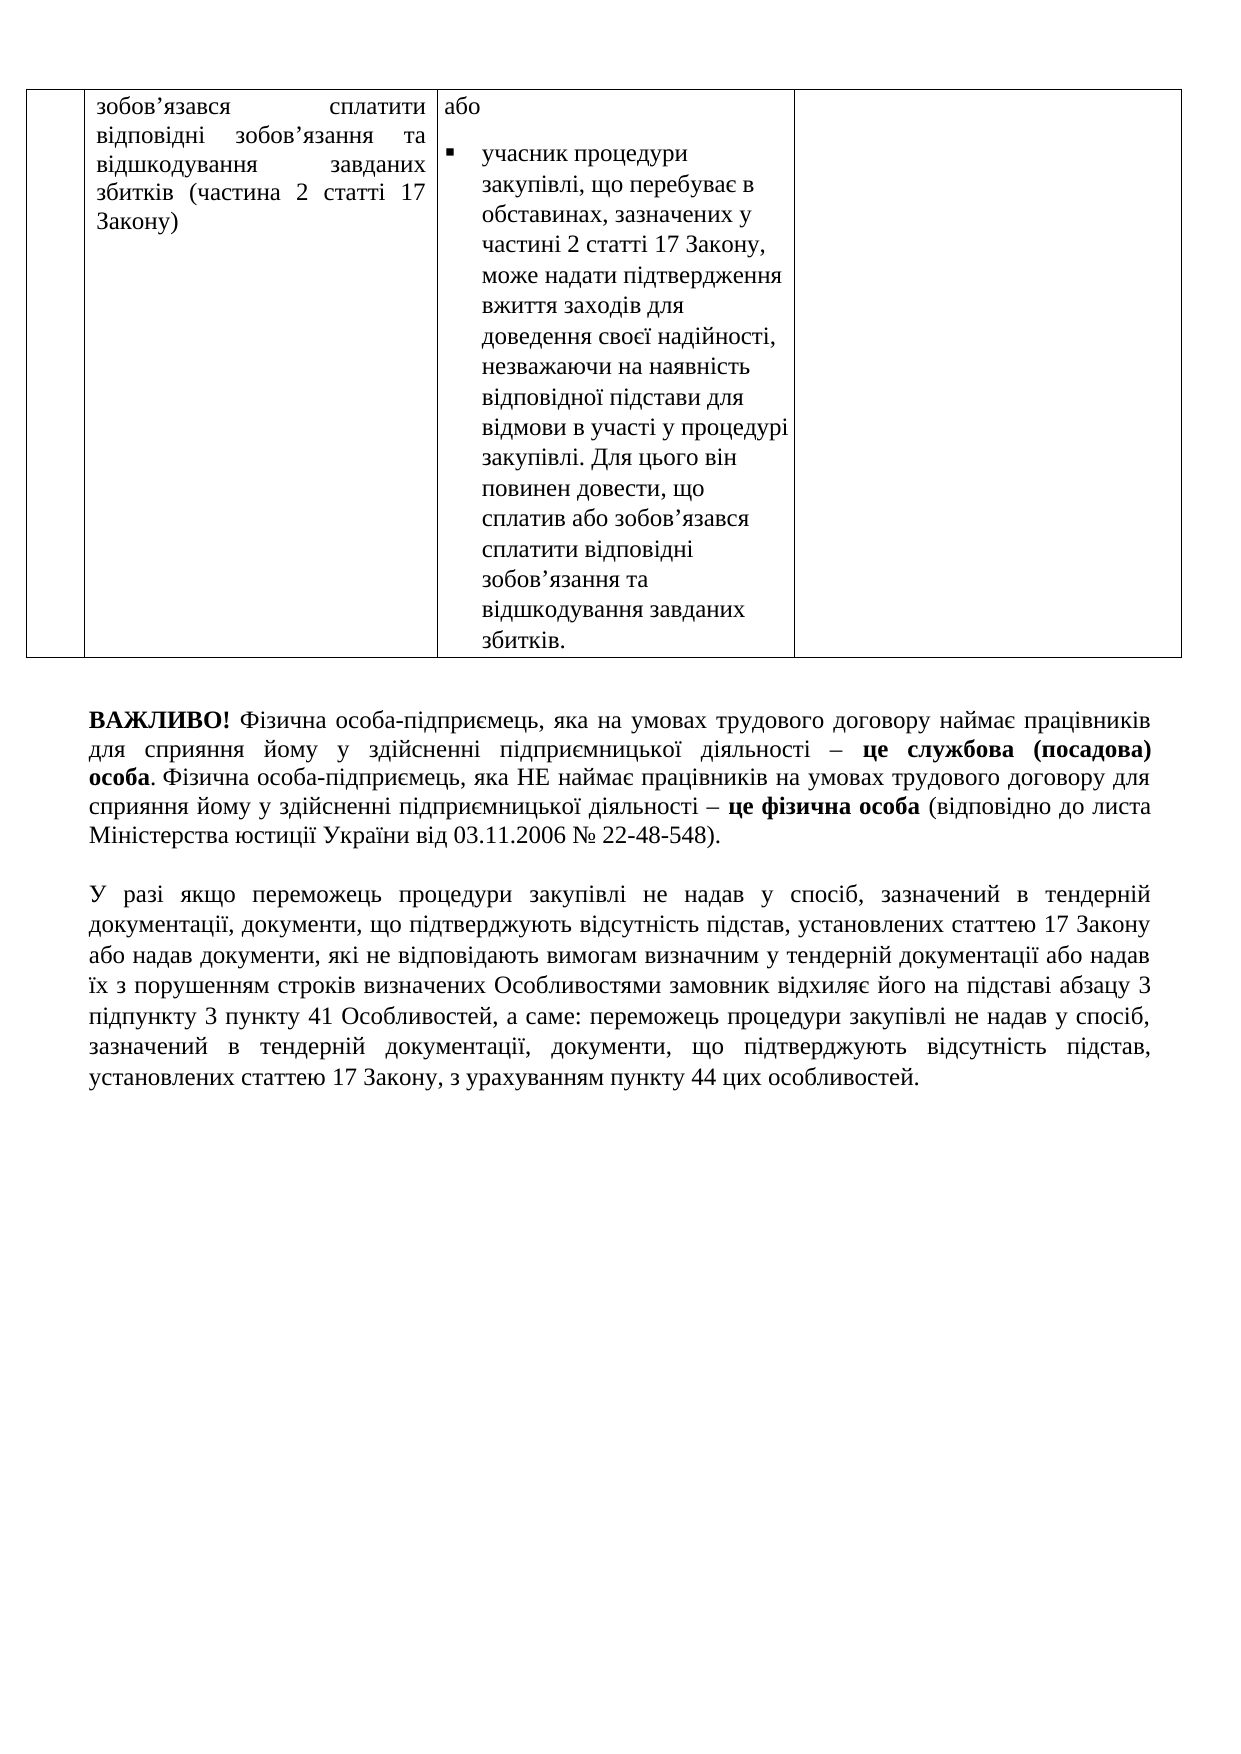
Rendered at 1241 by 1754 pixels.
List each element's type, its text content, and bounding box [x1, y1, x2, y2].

table_cell 14 [27, 90, 84, 657]
text У разі якщо переможець процедури закупівлі не надав у спосіб, зазначений в тендерній документації, документи, що підтверджують відсутність підстав, установлених статтею 17 Закону або надав документи, які не відповідають вимогам визначним у тендерній документації або надав їх з порушенням строків визначених Особливостями замовник відхиляє його на підставі абзацу 3 підпункту 3 пункту 41 Особливостей, а саме: переможець процедури закупівлі не надав у спосіб, зазначений в тендерній документації, документи, що підтверджують відсутність підстав, установлених статтею 17 Закону, з урахуванням пункту 44 цих особливостей. [89, 879, 1152, 1090]
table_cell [795, 90, 1181, 657]
text ВАЖЛИВО! Фізична особа-підприємець, яка на умовах трудового договору наймає працівників для сприяння йому у здійсненні підприємницької діяльності – це службова (посадова) особа. Фізична особа-підприємець, яка НЕ наймає працівників на умовах трудового договору для сприяння йому у здійсненні підприємницької діяльності – це фізична особа (відповідно до листа Міністерства юстиції України від 03.11.2006 № 22-48-548). [89, 705, 1152, 849]
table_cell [438, 90, 794, 657]
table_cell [85, 90, 437, 657]
